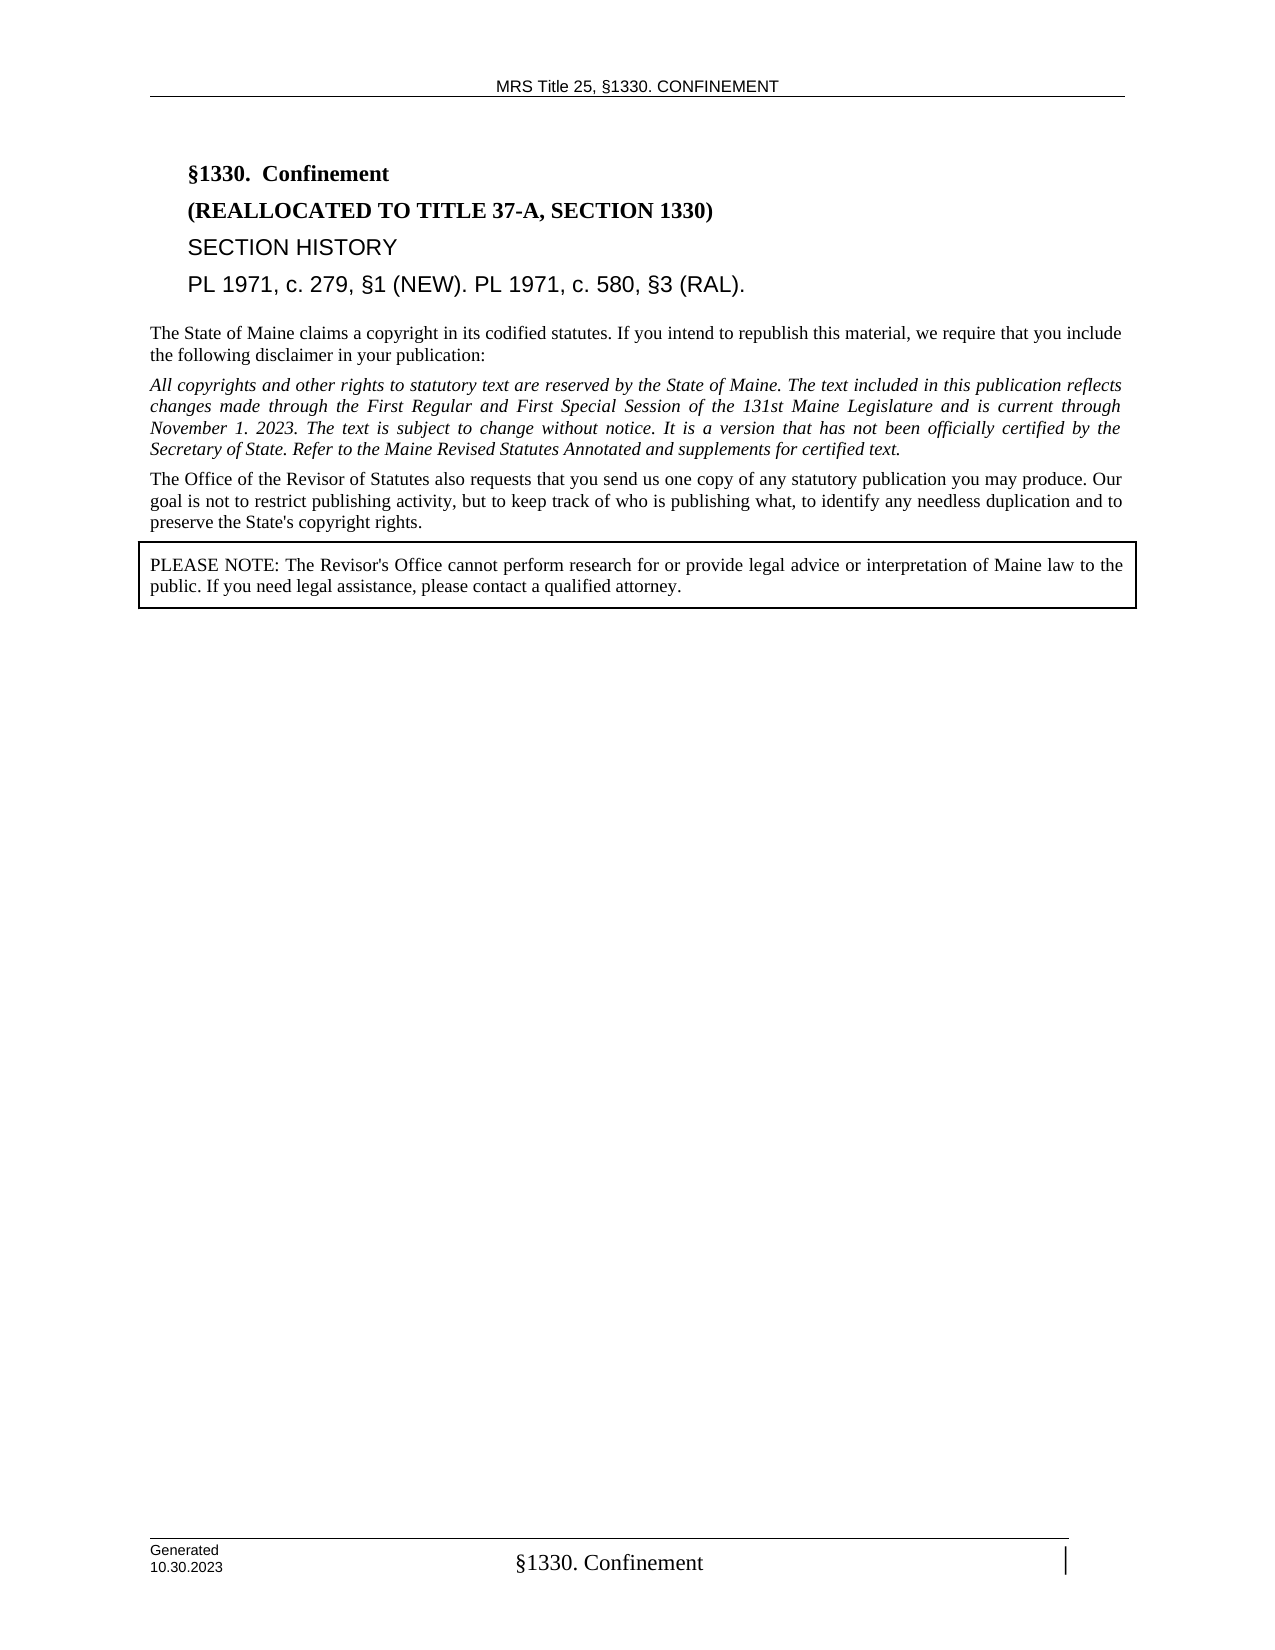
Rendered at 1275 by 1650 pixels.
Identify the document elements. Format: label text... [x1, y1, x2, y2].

text §1330. Confinement [187, 160, 1125, 187]
text SECTION HISTORY [187, 234, 1125, 260]
text The Office of the Revisor of Statutes also requests that you send us one copy of any statutory publication you may produce. Our goal is not to restrict publishing activity, but to keep track of who is publishing what, to identify any needless duplication and to preserve the State's copyright rights. [150, 468, 1125, 533]
text PL 1971, c. 279, §1 (NEW). PL 1971, c. 580, §3 (RAL). [187, 271, 1125, 297]
text All copyrights and other rights to statutory text are reserved by the State of Maine. The text included in this publication reflects changes made through the First Regular and First Special Session of the 131st Maine Legislature and is current through November 1. 2023 . The text is subject to change without notice. It is a version that has not been officially certified by the Secretary of State. Refer to the Maine Revised Statutes Annotated and supplements for certified text. [150, 373, 1125, 460]
text PLEASE NOTE: The Revisor's Office cannot perform research for or provide legal advice or interpretation of Maine law to the public. If you need legal assistance, please contact a qualified attorney. [140, 543, 1135, 607]
text (REALLOCATED TO TITLE 37-A, SECTION 1330) [187, 197, 1125, 223]
text The State of Maine claims a copyright in its codified statutes. If you intend to republish this material, we require that you include the following disclaimer in your publication: [150, 322, 1125, 365]
